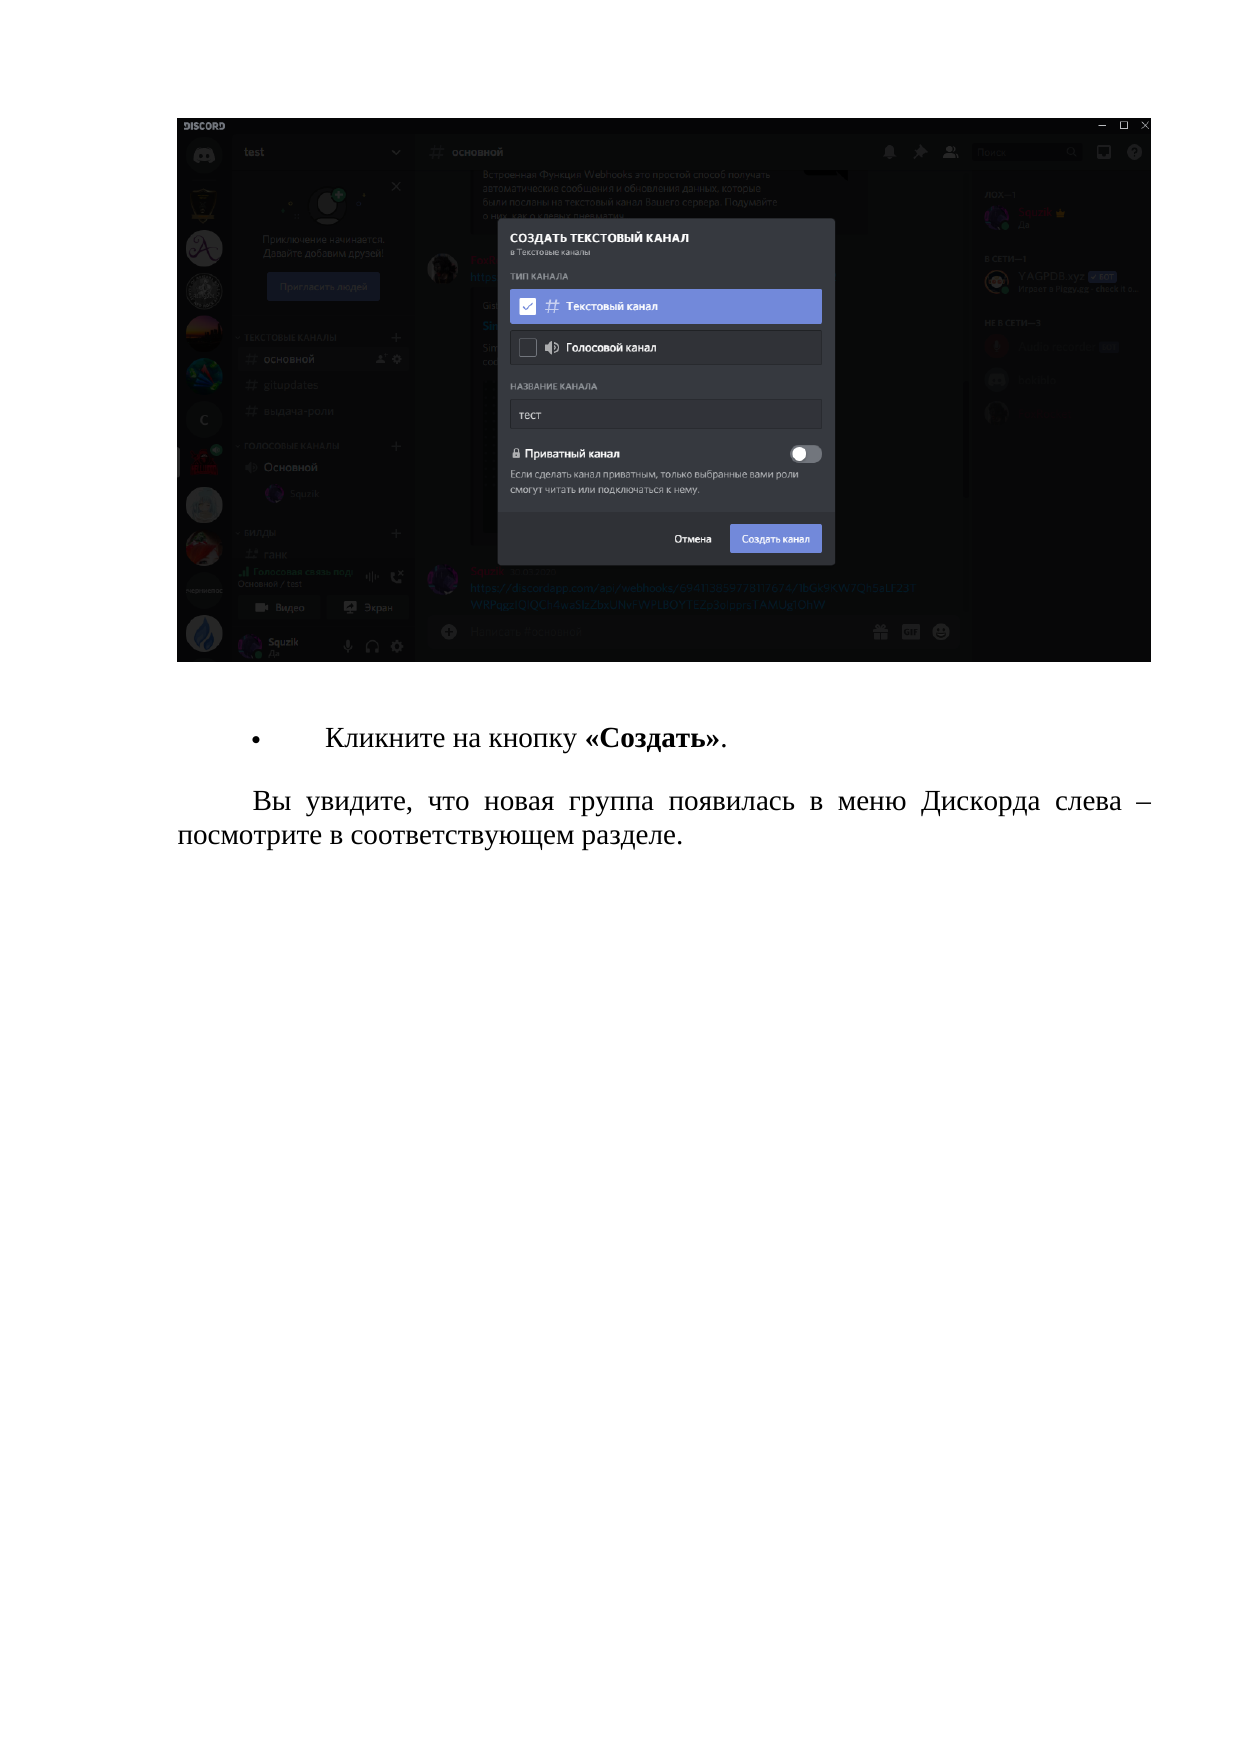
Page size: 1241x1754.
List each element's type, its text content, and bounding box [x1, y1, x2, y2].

text Вы увидите, что новая группа появилась в меню Дискорда слева – посмотрите в соответствующем разделе. [177, 783, 1152, 850]
list Кликните на кнопку «Создать». [177, 721, 1152, 754]
picture [177, 118, 1151, 662]
